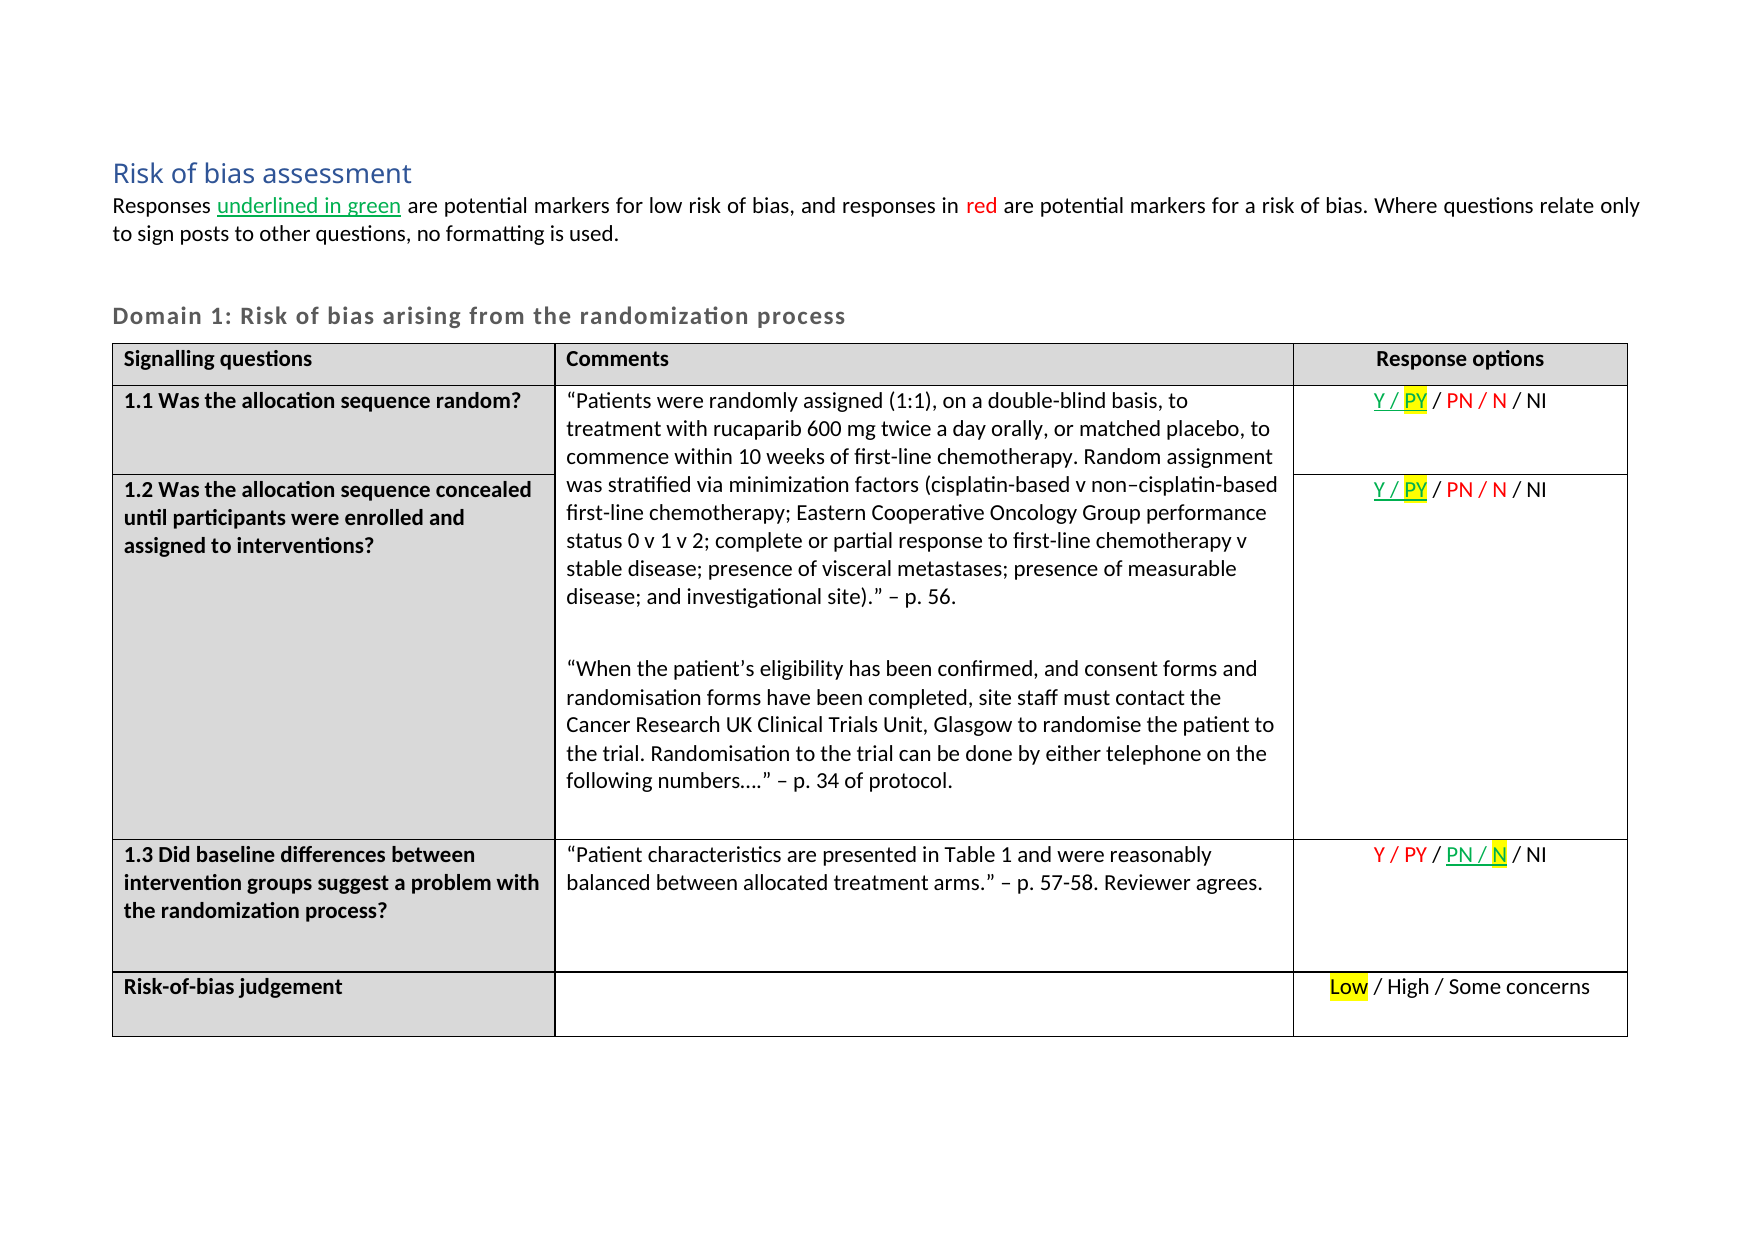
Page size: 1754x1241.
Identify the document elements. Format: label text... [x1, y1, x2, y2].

table_cell “Patients were randomly assigned (1:1), on a double-blind basis, to treatment with rucaparib 600 mg twice a day orally, or matched placebo, to commence within 10 weeks of first-line chemotherapy. Random assignment was stratified via minimization factors (cisplatin-based v non–cisplatin-based first-line chemotherapy; Eastern Cooperative Oncology Group performance status 0 v 1 v 2; complete or partial response to first-line chemotherapy v stable disease; presence of visceral metastases; presence of measurable disease; and investigational site).” – p. 56. “When the patient’s eligibility has been confirmed, and consent forms and randomisation forms have been completed, site staff must contact the Cancer Research UK Clinical Trials Unit, Glasgow to randomise the patient to the trial. Randomisation to the trial can be done by either telephone on the following numbers….” – p. 34 of protocol. [556, 386, 1293, 839]
table_cell Risk-of-bias judgement [113, 973, 554, 1036]
table_cell Y / PY / PN / N / NI [1294, 475, 1627, 839]
table_cell [556, 973, 1293, 1036]
text Responses underlined in green are potential markers for low risk of bias, and responses in red are potential markers for a risk of bias. Where questions relate only to sign posts to other questions, no formatting is used. [112, 191, 1641, 247]
table_header Signalling questions [113, 344, 554, 385]
table_header Comments [556, 344, 1293, 385]
table_cell Y / PY / PN / N / NI [1294, 386, 1627, 474]
table_cell 1.3 Did baseline differences between intervention groups suggest a problem with the randomization process? [113, 840, 554, 971]
table_header Response options [1294, 344, 1627, 385]
text Risk of bias assessment [112, 154, 1641, 191]
table_cell 1.1 Was the allocation sequence random? [113, 386, 554, 474]
table_cell 1.2 Was the allocation sequence concealed until participants were enrolled and assigned to interventions? [113, 475, 554, 839]
table_cell “Patient characteristics are presented in Table 1 and were reasonably balanced between allocated treatment arms.” – p. 57-58. Reviewer agrees. [556, 840, 1293, 971]
table_cell Low / High / Some concerns [1294, 973, 1627, 1036]
table_cell Y / PY / PN / N / NI [1294, 840, 1627, 971]
list Domain 1: Risk of bias arising from the randomization process [112, 300, 1641, 331]
